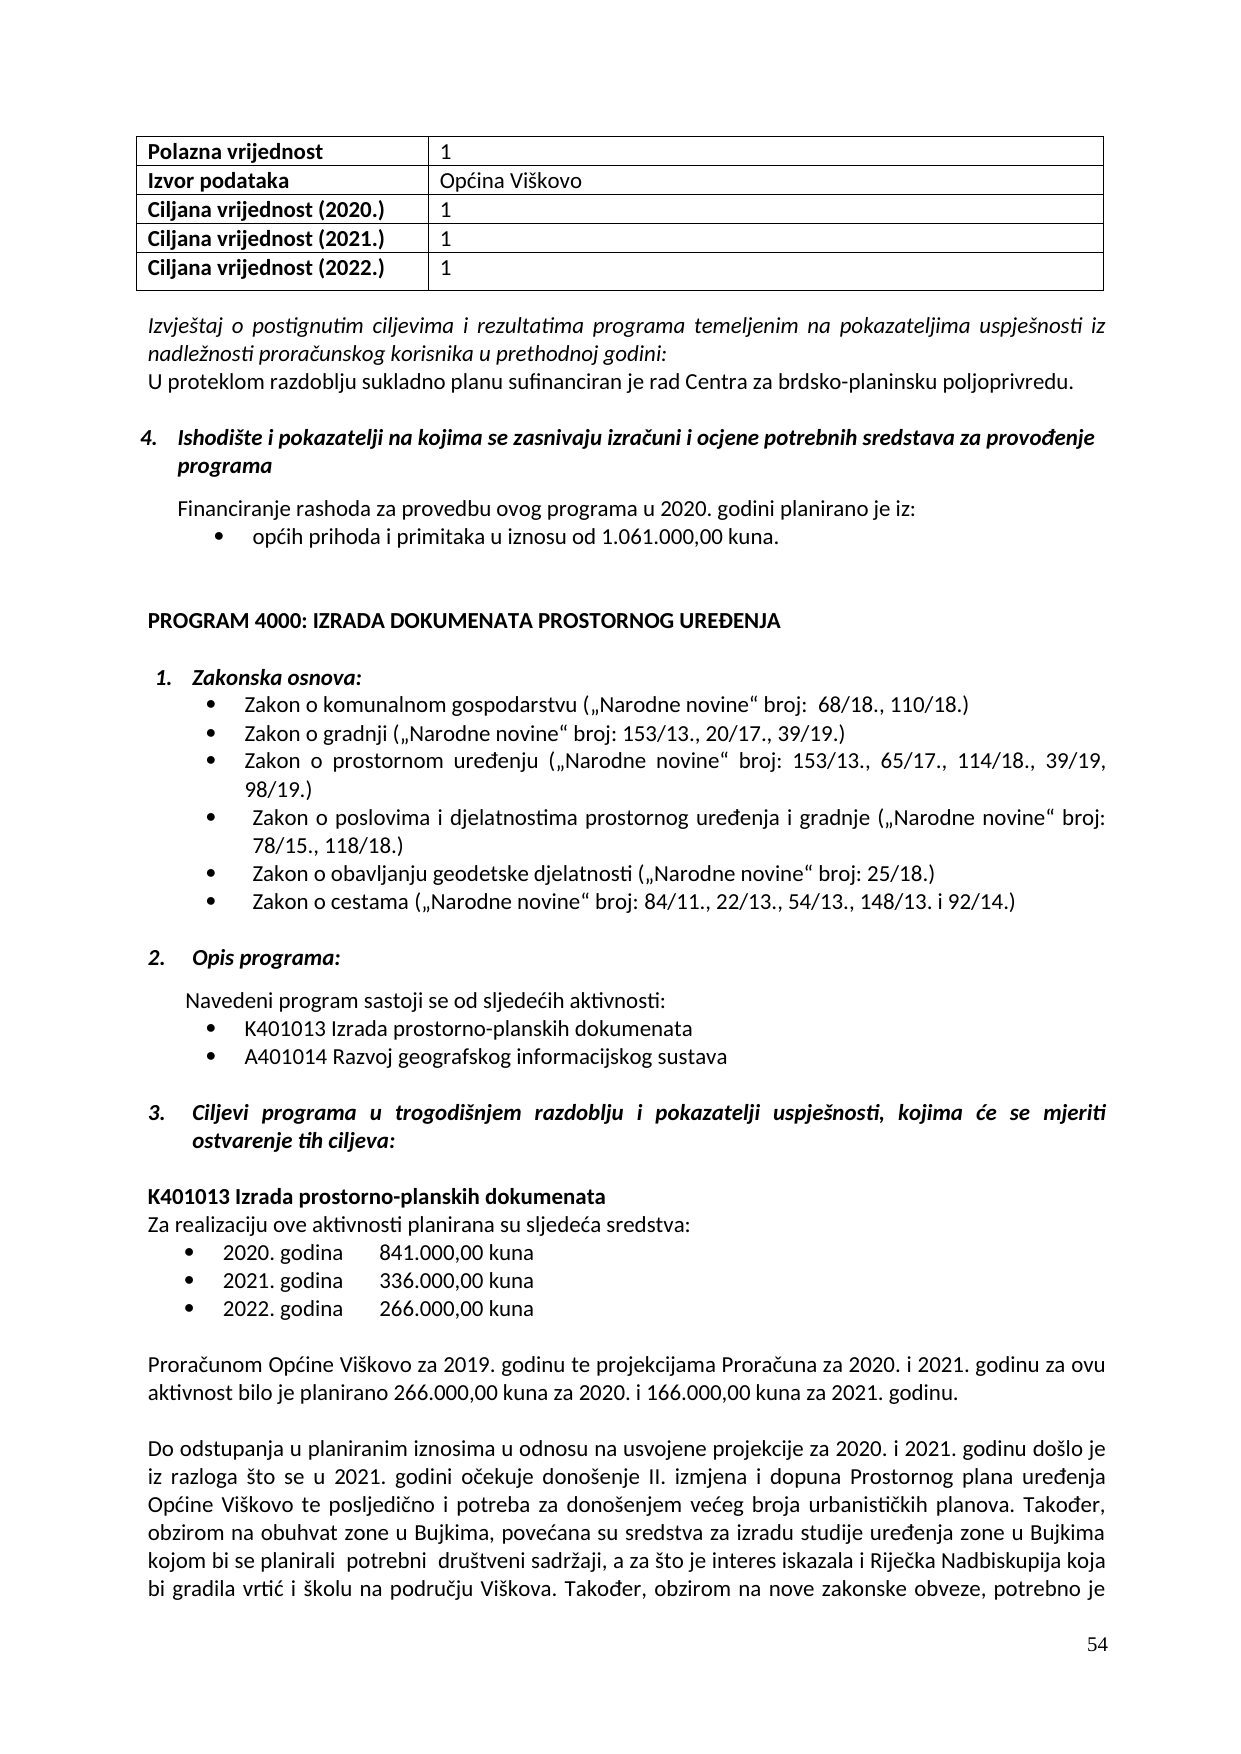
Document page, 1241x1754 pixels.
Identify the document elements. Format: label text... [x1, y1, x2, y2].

list A401014 Razvoj geografskog informacijskog sustava [207, 1042, 1107, 1070]
list 2022. godina 266.000,00 kuna [185, 1294, 1107, 1322]
text U proteklom razdoblju sukladno planu sufinanciran je rad Centra za brdsko-planinsku poljoprivredu. [148, 367, 1107, 395]
text Za realizaciju ove aktivnosti planirana su sljedeća sredstva: [148, 1210, 1107, 1238]
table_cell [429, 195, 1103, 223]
list općih prihoda i primitaka u iznosu od 1.061.000,00 kuna. [215, 522, 1107, 551]
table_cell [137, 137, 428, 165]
list Zakon o komunalnom gospodarstvu („Narodne novine“ broj: 68/18., 110/18.) [207, 691, 1107, 719]
list Ishodište i pokazatelji na kojima se zasnivaju izračuni i ocjene potrebnih sredstava za provođenje programa [140, 423, 1107, 479]
list 2021. godina 336.000,00 kuna [185, 1266, 1107, 1294]
text K401013 Izrada prostorno-planskih dokumenata [148, 1182, 1107, 1210]
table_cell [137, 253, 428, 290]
list Zakon o gradnji („Narodne novine“ broj: 153/13., 20/17., 39/19.) [207, 719, 1107, 747]
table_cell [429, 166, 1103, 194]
list Zakon o poslovima i djelatnostima prostornog uređenja i gradnje („Narodne novine“ broj: 78/15., 118/18.) [207, 803, 1107, 859]
list Zakon o cestama („Narodne novine“ broj: 84/11., 22/13., 54/13., 148/13. i 92/14.) [207, 887, 1107, 915]
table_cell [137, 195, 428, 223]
list 2020. godina 841.000,00 kuna [185, 1238, 1107, 1266]
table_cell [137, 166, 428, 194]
list Financiranje rashoda za provedbu ovog programa u 2020. godini planirano je iz: [177, 494, 1107, 522]
list Zakonska osnova: [154, 663, 1107, 691]
list K401013 Izrada prostorno-planskih dokumenata [207, 1014, 1107, 1042]
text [148, 1434, 1107, 1603]
text Izvještaj o postignutim ciljevima i rezultatima programa temeljenim na pokazateljima uspješnosti iz nadležnosti proračunskog korisnika u prethodnoj godini: [148, 311, 1107, 367]
text PROGRAM 4000: IZRADA DOKUMENATA PROSTORNOG UREĐENJA [148, 607, 1107, 634]
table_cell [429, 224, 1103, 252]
text Navedeni program sastoji se od sljedećih aktivnosti: [148, 986, 1107, 1014]
list Opis programa: [148, 943, 1107, 971]
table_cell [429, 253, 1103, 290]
list Ciljevi programa u trogodišnjem razdoblju i pokazatelji uspješnosti, kojima će se mjeriti ostvarenje tih ciljeva: [148, 1098, 1107, 1154]
list Zakon o prostornom uređenju („Narodne novine“ broj: 153/13., 65/17., 114/18., 39/19, 98/19.) [207, 747, 1107, 803]
text Proračunom Općine Viškovo za 2019. godinu te projekcijama Proračuna za 2020. i 2021. godinu za ovu aktivnost bilo je planirano 266.000,00 kuna za 2020. i 166.000,00 kuna za 2021. godinu. [148, 1350, 1107, 1406]
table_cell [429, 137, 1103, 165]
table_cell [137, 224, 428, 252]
list Zakon o obavljanju geodetske djelatnosti („Narodne novine“ broj: 25/18.) [207, 859, 1107, 887]
